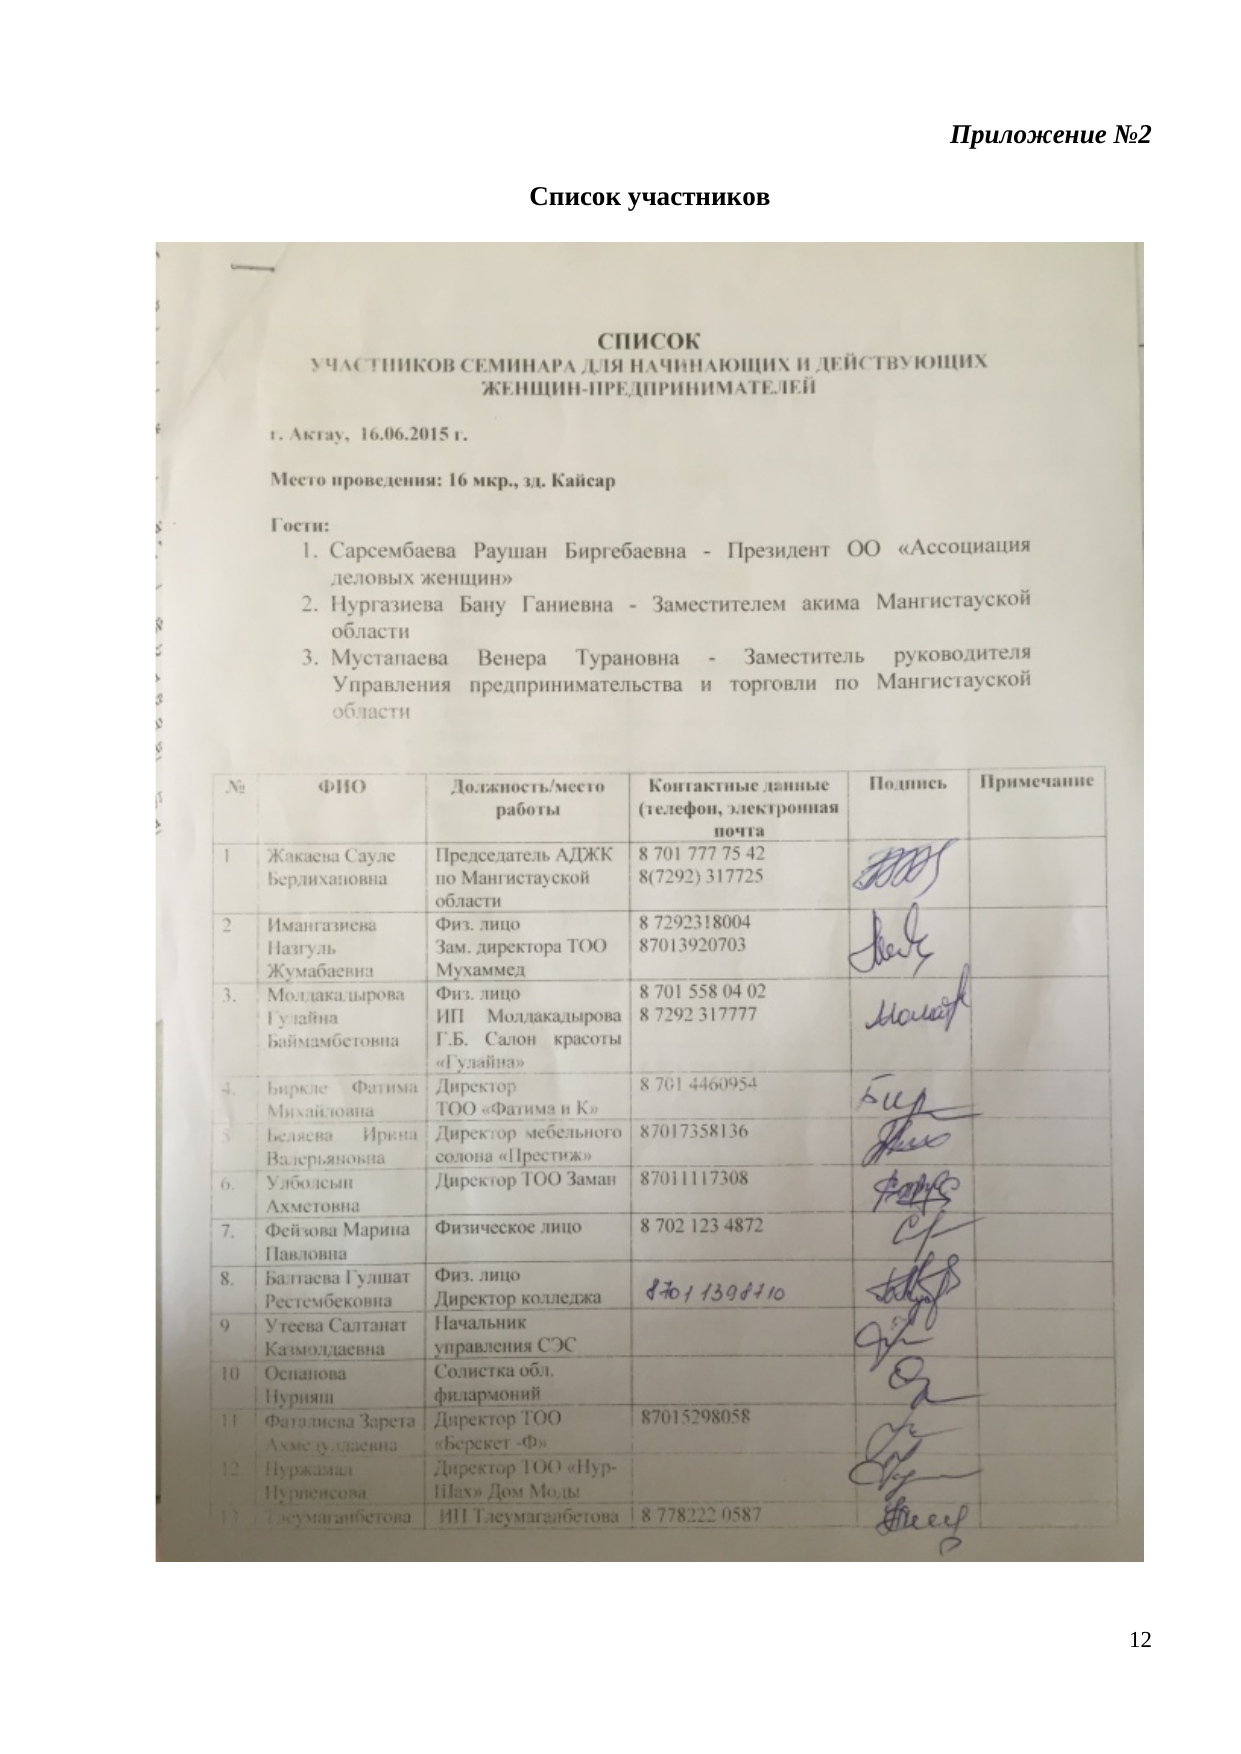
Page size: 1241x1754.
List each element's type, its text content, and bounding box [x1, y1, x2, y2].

text Приложение №2 [148, 118, 1152, 149]
text Список участников [148, 180, 1152, 212]
picture [155, 242, 1144, 1562]
